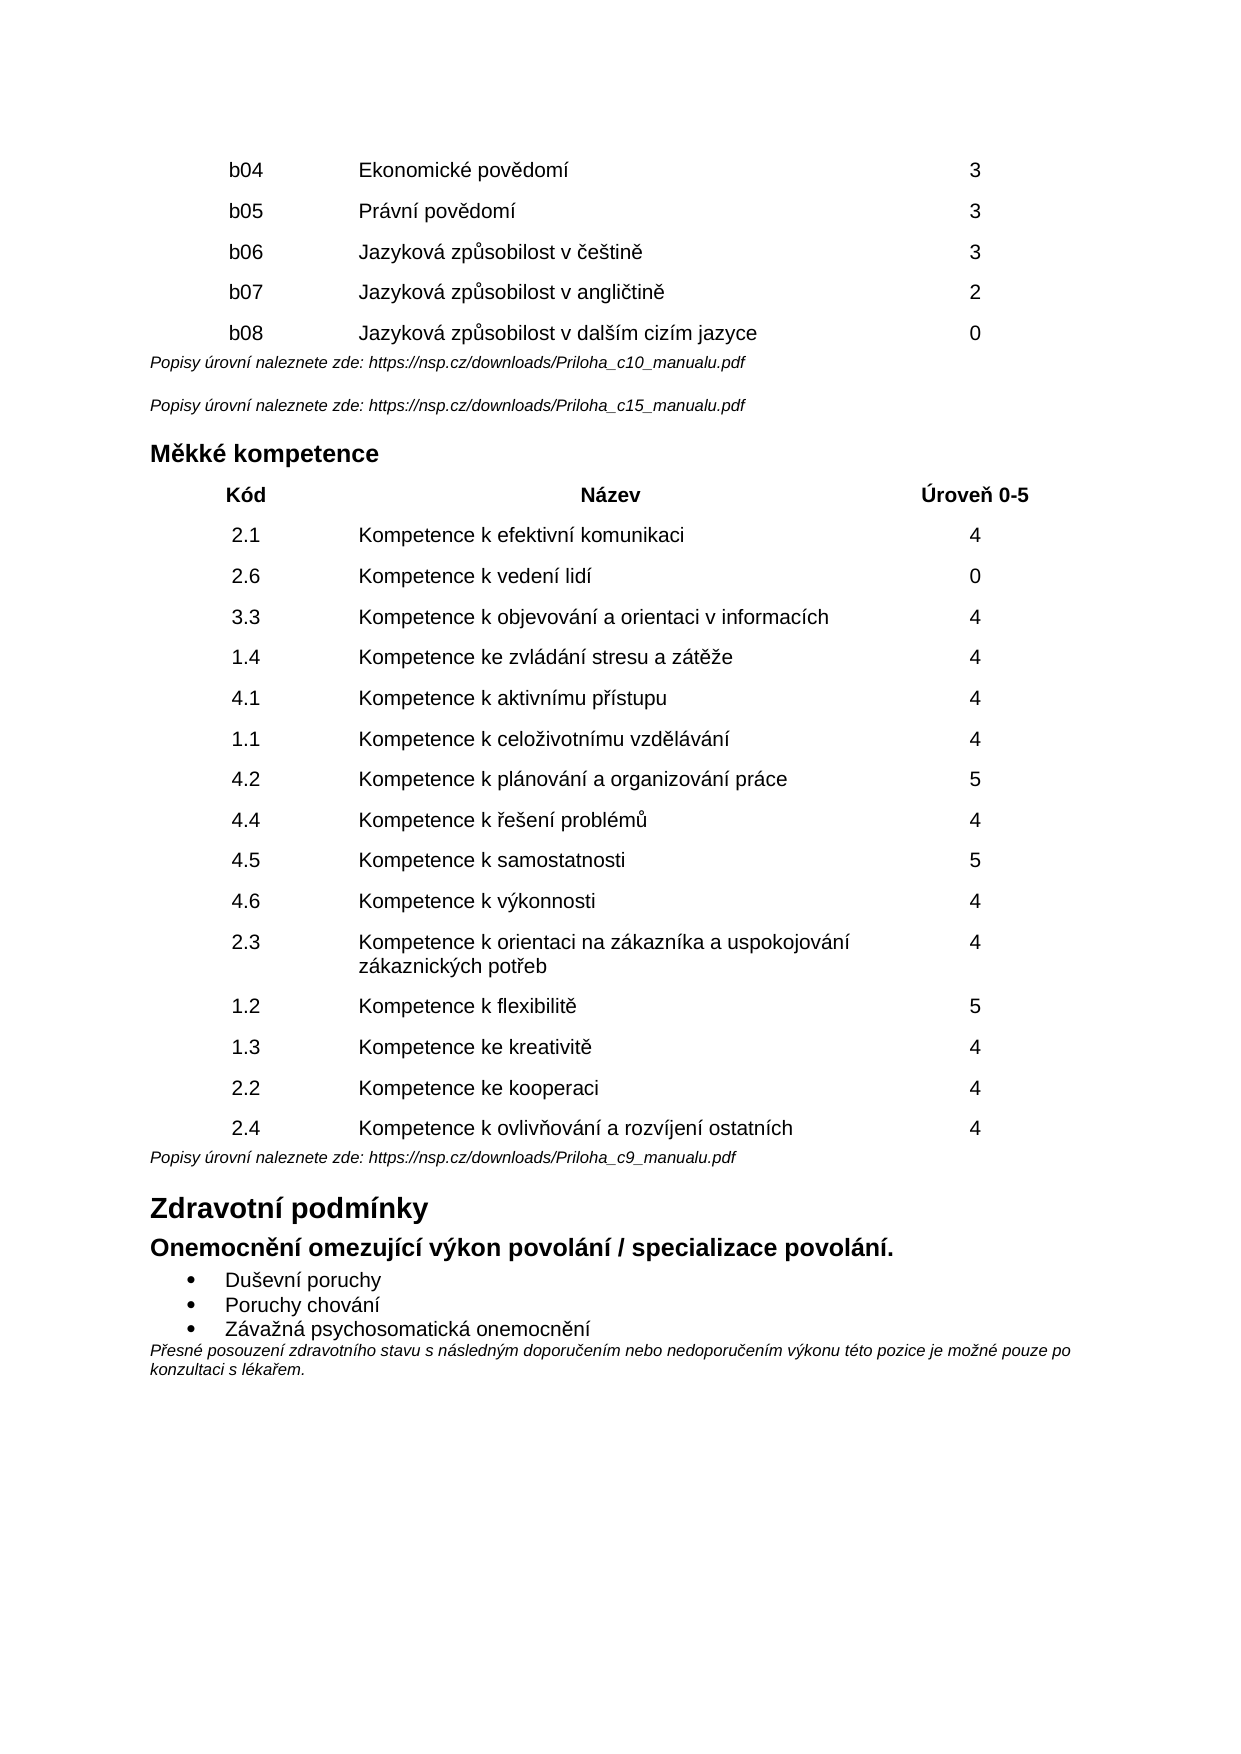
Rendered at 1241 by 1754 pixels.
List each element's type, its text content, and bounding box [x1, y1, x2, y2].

table_cell 1.1 [142, 718, 350, 759]
table_cell b06 [142, 231, 350, 272]
table_cell Kompetence k plánování a organizování práce [350, 759, 871, 799]
table_header Úroveň 0-5 [871, 474, 1079, 515]
table_header Název [350, 474, 871, 515]
table_cell 4.4 [142, 799, 350, 840]
subtitle Zdravotní podmínky [150, 1191, 1090, 1225]
list Poruchy chování [187, 1292, 1090, 1316]
table_cell 4 [871, 1108, 1079, 1148]
table_cell b08 [142, 313, 350, 353]
table_cell 4 [871, 515, 1079, 556]
table_cell 5 [871, 986, 1079, 1026]
table_cell 4.5 [142, 840, 350, 881]
table_cell Kompetence k efektivní komunikaci [350, 515, 871, 556]
list Závažná psychosomatická onemocnění [187, 1316, 1090, 1341]
table_cell 4 [871, 921, 1079, 986]
subtitle Onemocnění omezující výkon povolání / specializace povolání. [150, 1233, 1090, 1262]
table_cell 2.3 [142, 921, 350, 986]
table_cell Kompetence k ovlivňování a rozvíjení ostatních [350, 1108, 871, 1148]
table_header Kód [142, 474, 350, 515]
table_cell Jazyková způsobilost v češtině [350, 231, 871, 272]
table_cell 3 [871, 150, 1079, 191]
table_cell Kompetence k aktivnímu přístupu [350, 678, 871, 718]
table_cell b07 [142, 272, 350, 312]
table_cell Kompetence ke zvládání stresu a zátěže [350, 637, 871, 677]
table_cell Kompetence k orientaci na zákazníka a uspokojování zákaznických potřeb [350, 921, 871, 986]
table_cell Jazyková způsobilost v angličtině [350, 272, 871, 312]
table_cell 4 [871, 881, 1079, 921]
table_cell 1.4 [142, 637, 350, 677]
table_cell 5 [871, 840, 1079, 881]
table_cell Kompetence k samostatnosti [350, 840, 871, 881]
table_cell b04 [142, 150, 350, 191]
table_cell 2.6 [142, 556, 350, 596]
table_cell 4 [871, 799, 1079, 840]
table_cell Kompetence k celoživotnímu vzdělávání [350, 718, 871, 759]
table_cell 1.3 [142, 1026, 350, 1067]
table_cell 2.1 [142, 515, 350, 556]
table_cell 4 [871, 596, 1079, 637]
table_cell 3.3 [142, 596, 350, 637]
table_cell 4 [871, 1067, 1079, 1108]
text Popisy úrovní naleznete zde: https://nsp.cz/downloads/Priloha_c10_manualu.pdf [150, 353, 1090, 372]
table_cell Kompetence k flexibilitě [350, 986, 871, 1026]
table_cell 4 [871, 637, 1079, 677]
table_cell 2.4 [142, 1108, 350, 1148]
table_cell Kompetence ke kreativitě [350, 1026, 871, 1067]
table_cell 2.2 [142, 1067, 350, 1108]
table_cell 2 [871, 272, 1079, 312]
table_cell 4 [871, 718, 1079, 759]
table_cell Kompetence k výkonnosti [350, 881, 871, 921]
table_cell b05 [142, 191, 350, 231]
table_cell Kompetence k vedení lidí [350, 556, 871, 596]
table_cell 4.2 [142, 759, 350, 799]
table_cell 4 [871, 678, 1079, 718]
subtitle Měkké kompetence [150, 439, 1090, 468]
table_cell 0 [871, 556, 1079, 596]
text Přesné posouzení zdravotního stavu s následným doporučením nebo nedoporučením výkonu této pozice je možné pouze po konzultaci s lékařem. [150, 1341, 1090, 1379]
text Popisy úrovní naleznete zde: https://nsp.cz/downloads/Priloha_c9_manualu.pdf [150, 1148, 1090, 1167]
table_cell Jazyková způsobilost v dalším cizím jazyce [350, 313, 871, 353]
table_cell 4.1 [142, 678, 350, 718]
table_cell 3 [871, 231, 1079, 272]
table_cell Kompetence k řešení problémů [350, 799, 871, 840]
table_cell Kompetence k objevování a orientaci v informacích [350, 596, 871, 637]
table_cell 4 [871, 1026, 1079, 1067]
table_cell Kompetence ke kooperaci [350, 1067, 871, 1108]
text Popisy úrovní naleznete zde: https://nsp.cz/downloads/Priloha_c15_manualu.pdf [150, 396, 1090, 415]
table_cell 4.6 [142, 881, 350, 921]
table_cell 0 [871, 313, 1079, 353]
table_cell 3 [871, 191, 1079, 231]
table_cell 1.2 [142, 986, 350, 1026]
table_cell Ekonomické povědomí [350, 150, 871, 191]
table_cell 5 [871, 759, 1079, 799]
list Duševní poruchy [187, 1268, 1090, 1292]
table_cell Právní povědomí [350, 191, 871, 231]
